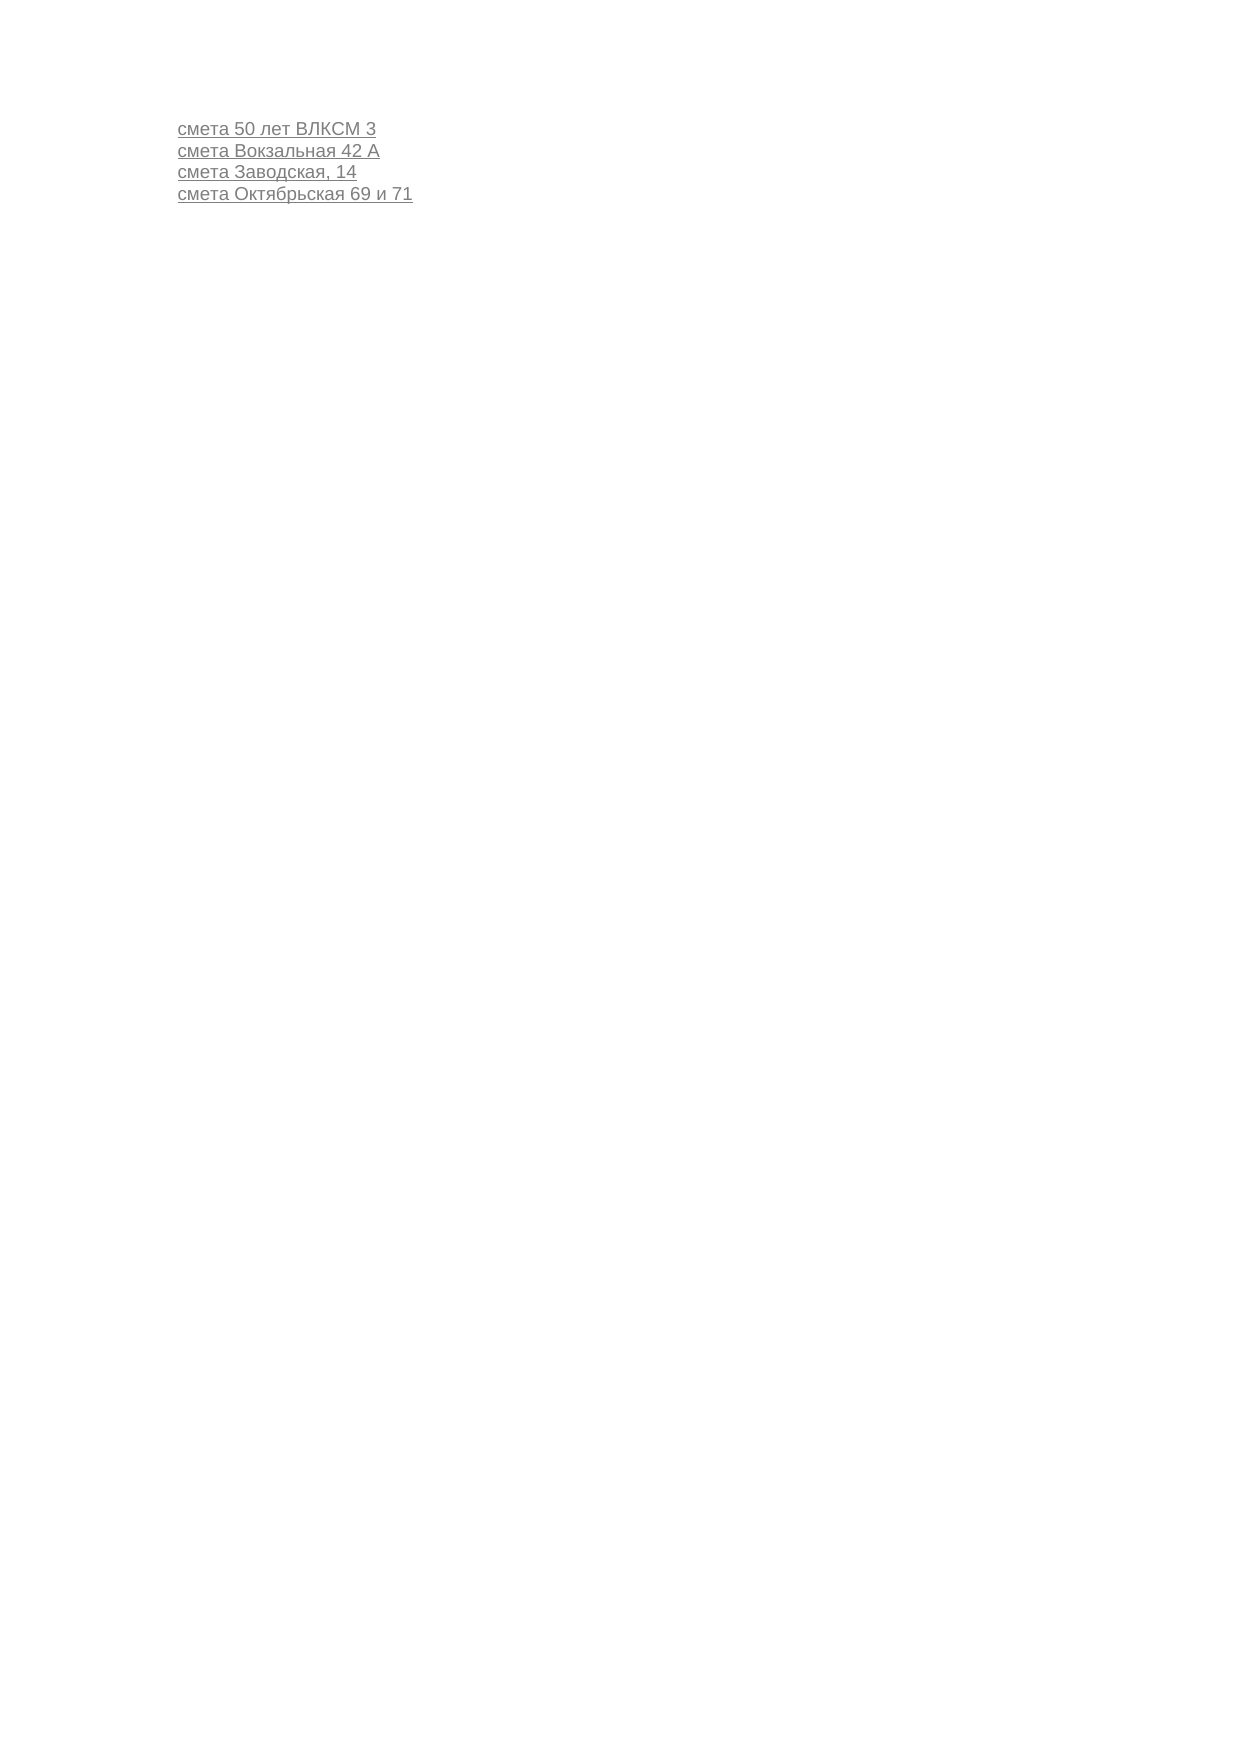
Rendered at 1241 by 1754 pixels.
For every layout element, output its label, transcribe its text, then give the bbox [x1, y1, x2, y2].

text смета 50 лет ВЛКСМ 3 [177, 118, 1152, 140]
text смета Вокзальная 42 А [177, 140, 1152, 161]
text смета Октябрьская 69 и 71 [177, 183, 1152, 204]
text смета Заводская, 14 [177, 161, 1152, 183]
